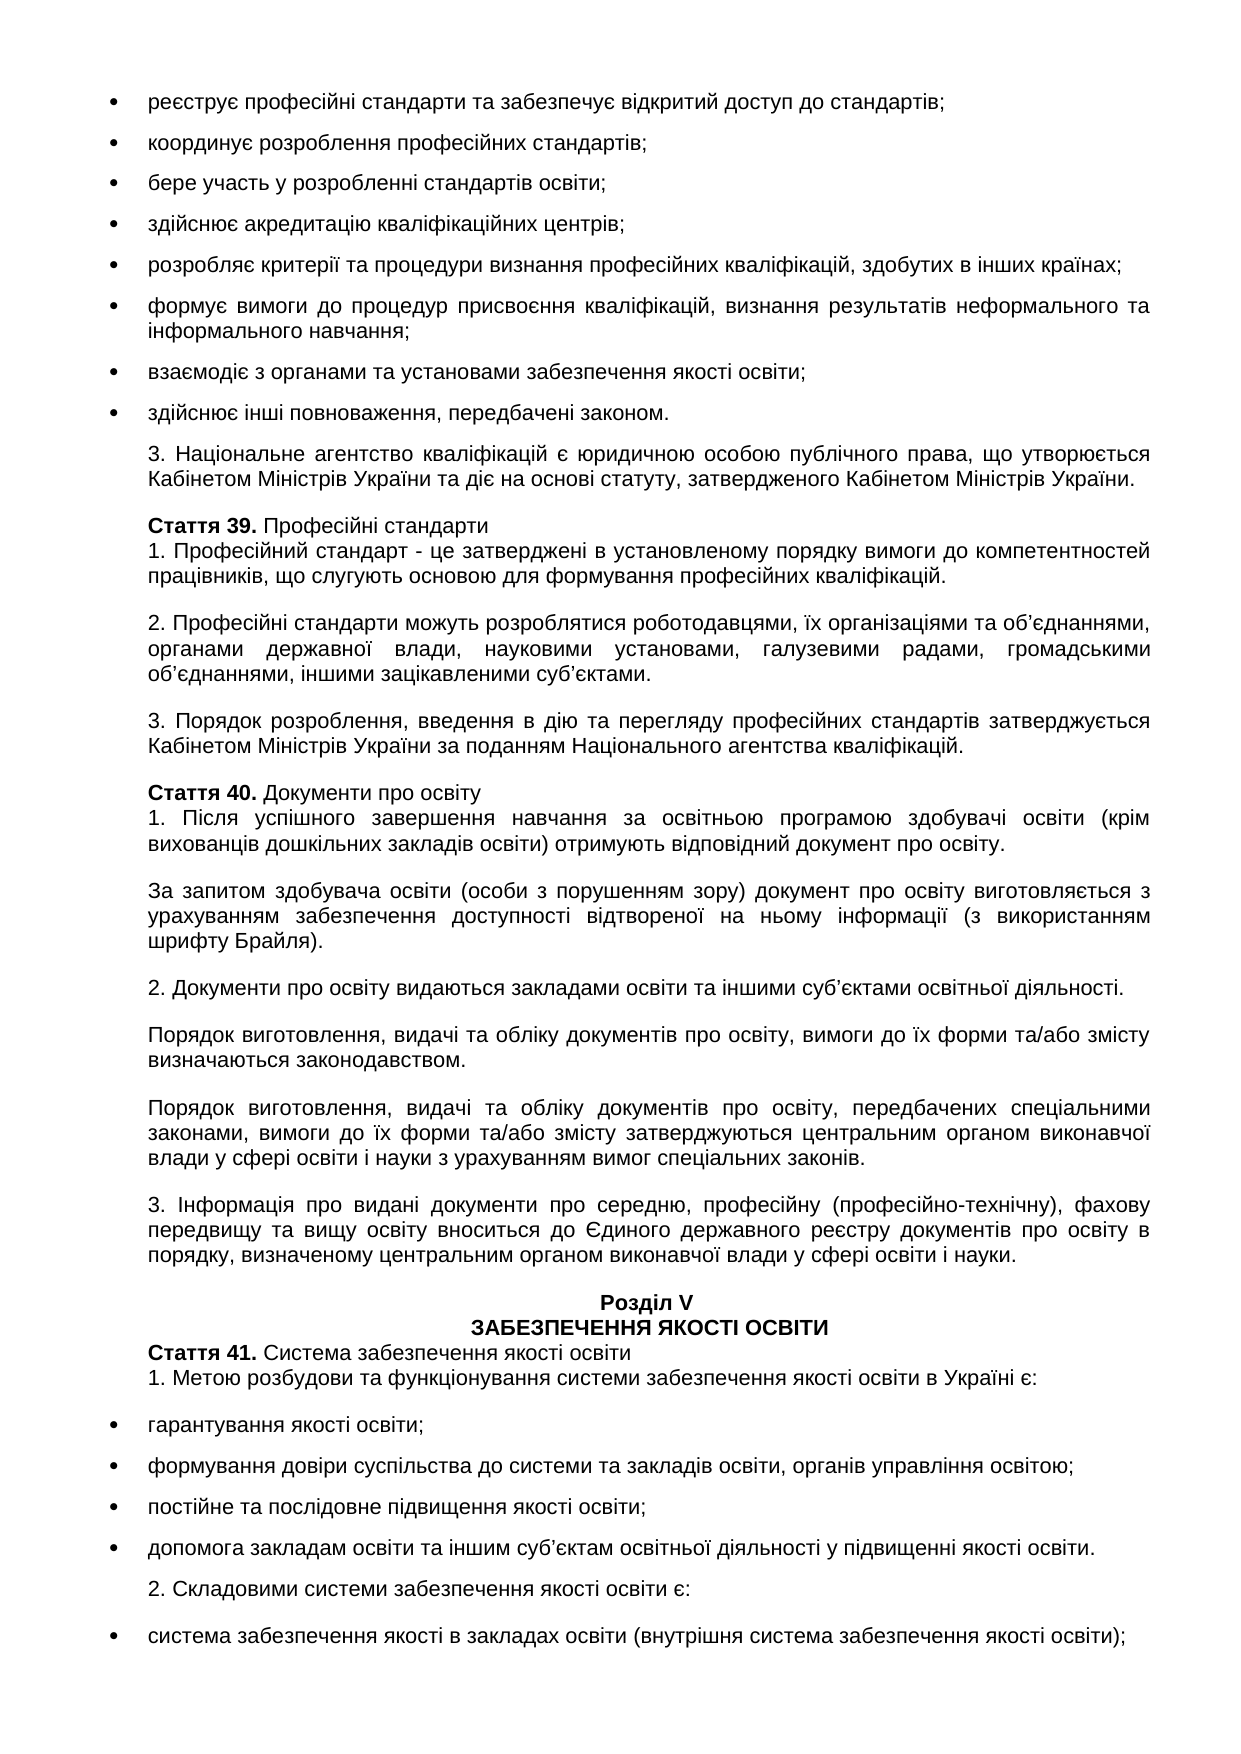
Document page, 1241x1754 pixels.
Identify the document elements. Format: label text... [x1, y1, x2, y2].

text 3. Порядок розроблення, введення в дію та перегляду професійних стандартів затверджується Кабінетом Міністрів України за поданням Національного агентства кваліфікацій. [148, 708, 1152, 758]
text 2. Професійні стандарти можуть розроблятися роботодавцями, їх організаціями та об’єднаннями, органами державної влади, науковими установами, галузевими радами, громадськими об’єднаннями, іншими зацікавленими суб’єктами. [148, 610, 1152, 686]
list формує вимоги до процедур присвоєння кваліфікацій, визнання результатів неформального та інформального навчання; [110, 293, 1152, 343]
list реєструє професійні стандарти та забезпечує відкритий доступ до стандартів; [110, 88, 1152, 114]
list постійне та послідовне підвищення якості освіти; [110, 1494, 1152, 1519]
text Порядок виготовлення, видачі та обліку документів про освіту, передбачених спеціальними законами, вимоги до їх форми та/або змісту затверджуються центральним органом виконавчої влади у сфері освіти і науки з урахуванням вимог спеціальних законів. [148, 1094, 1152, 1170]
list система забезпечення якості в закладах освіти (внутрішня система забезпечення якості освіти); [110, 1622, 1152, 1648]
text За запитом здобувача освіти (особи з порушенням зору) документ про освіту виготовляється з урахуванням забезпечення доступності відтвореної на ньому інформації (з використанням шрифту Брайля). [148, 877, 1152, 953]
text 1. Метою розбудови та функціонування системи забезпечення якості освіти в Україні є: [148, 1365, 1152, 1390]
list допомога закладам освіти та іншим суб’єктам освітньої діяльності у підвищенні якості освіти. [110, 1534, 1152, 1560]
text 3. Інформація про видані документи про середню, професійну (професійно-технічну), фахову передвищу та вищу освіту вноситься до Єдиного державного реєстру документів про освіту в порядку, визначеному центральним органом виконавчої влади у сфері освіти і науки. [148, 1192, 1152, 1267]
text 3. Національне агентство кваліфікацій є юридичною особою публічного права, що утворюється Кабінетом Міністрів України та діє на основі статуту, затвердженого Кабінетом Міністрів України. [148, 440, 1152, 491]
list координує розроблення професійних стандартів; [110, 129, 1152, 154]
text Розділ V ЗАБЕЗПЕЧЕННЯ ЯКОСТІ ОСВІТИ [148, 1289, 1152, 1340]
list здійснює інші повноваження, передбачені законом. [110, 399, 1152, 425]
list бере участь у розробленні стандартів освіти; [110, 170, 1152, 195]
list здійснює акредитацію кваліфікаційних центрів; [110, 211, 1152, 236]
text Порядок виготовлення, видачі та обліку документів про освіту, вимоги до їх форми та/або змісту визначаються законодавством. [148, 1022, 1152, 1072]
list розробляє критерії та процедури визнання професійних кваліфікацій, здобутих в інших країнах; [110, 252, 1152, 277]
list взаємодіє з органами та установами забезпечення якості освіти; [110, 359, 1152, 384]
text 2. Документи про освіту видаються закладами освіти та іншими суб’єктами освітньої діяльності. [148, 975, 1152, 1000]
text Стаття 40. Документи про освіту [148, 780, 1152, 805]
text 2. Складовими системи забезпечення якості освіти є: [148, 1575, 1152, 1601]
text Стаття 39. Професійні стандарти [148, 513, 1152, 538]
list гарантування якості освіти; [110, 1412, 1152, 1437]
list формування довіри суспільства до системи та закладів освіти, органів управління освітою; [110, 1453, 1152, 1478]
text 1. Після успішного завершення навчання за освітньою програмою здобувачі освіти (крім вихованців дошкільних закладів освіти) отримують відповідний документ про освіту. [148, 805, 1152, 856]
text 1. Професійний стандарт - це затверджені в установленому порядку вимоги до компетентностей працівників, що слугують основою для формування професійних кваліфікацій. [148, 538, 1152, 588]
text Стаття 41. Система забезпечення якості освіти [148, 1340, 1152, 1365]
